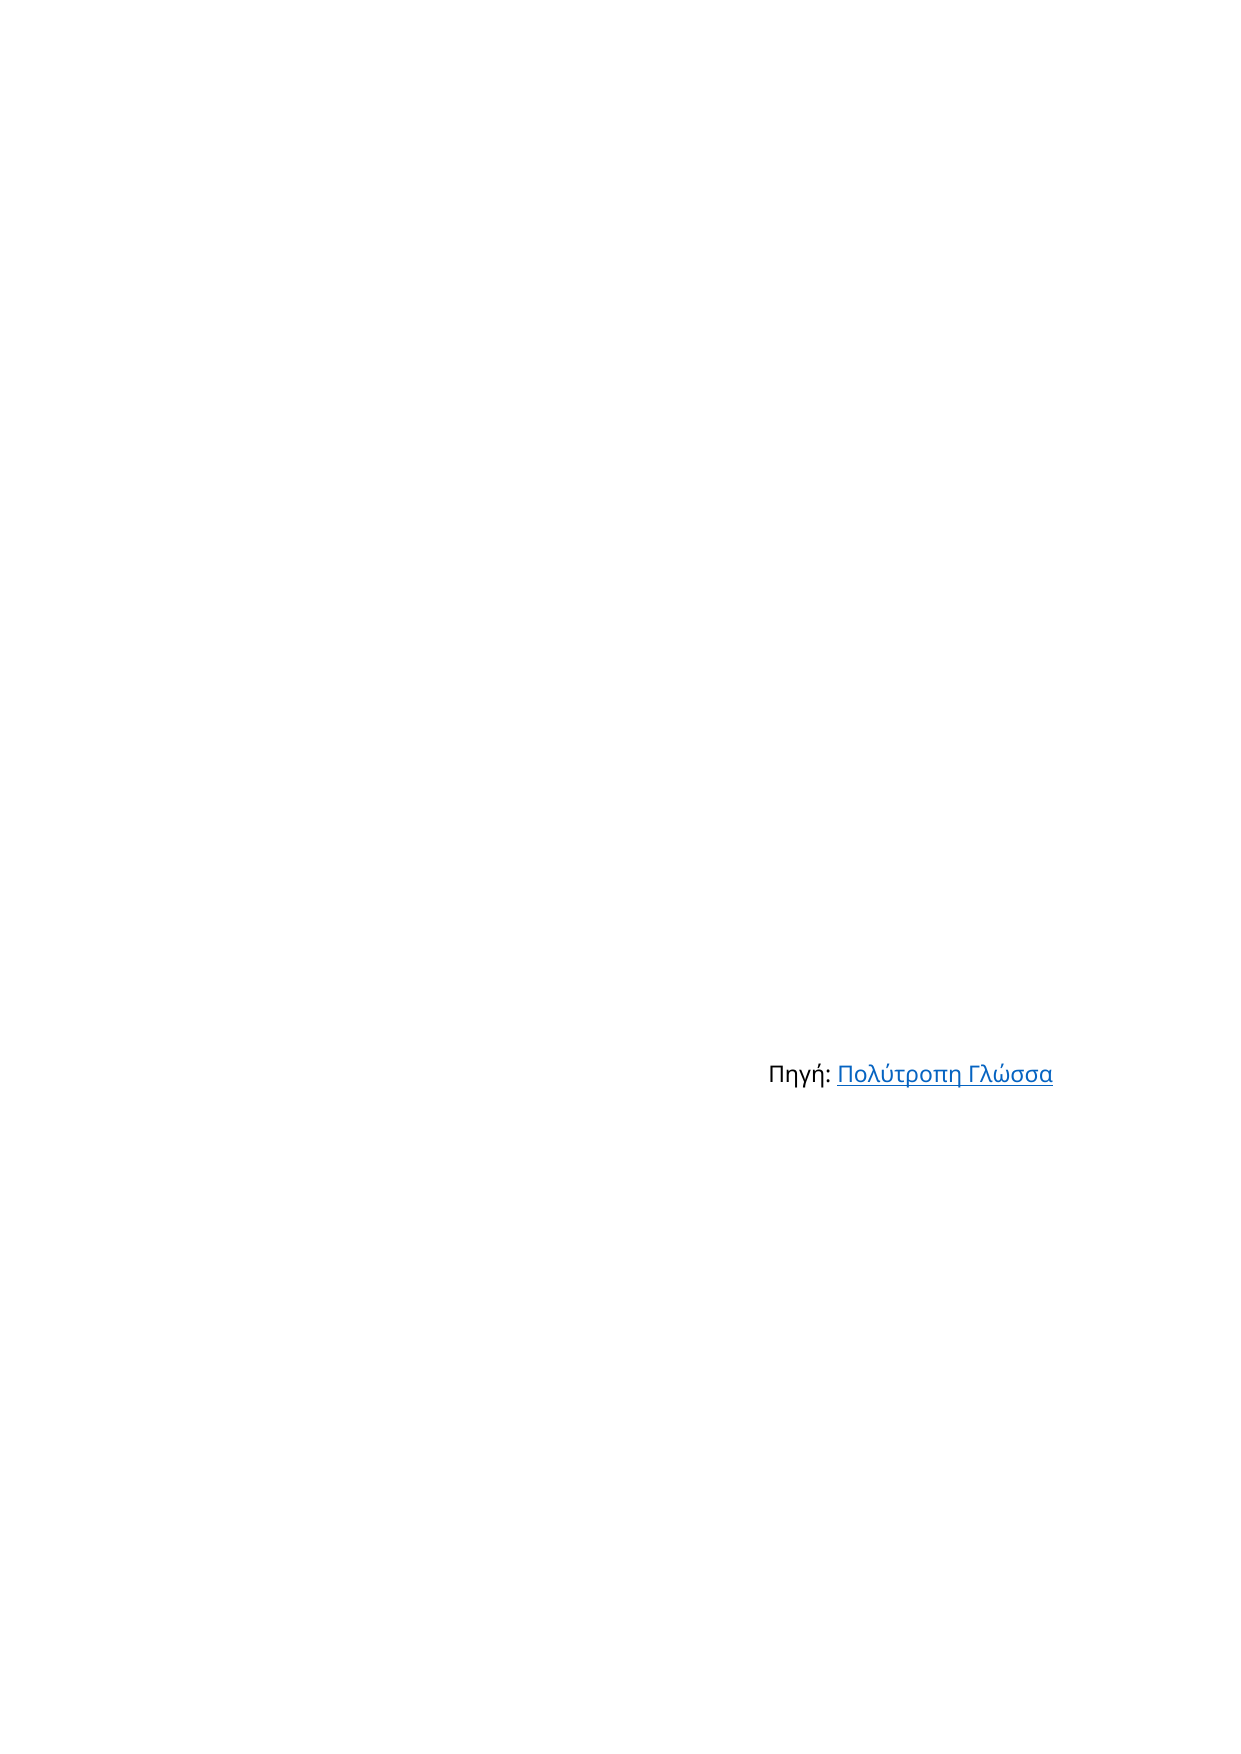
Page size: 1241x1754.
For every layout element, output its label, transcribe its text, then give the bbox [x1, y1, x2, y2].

text Πηγή: Πολύτροπη Γλώσσα [187, 1058, 1053, 1089]
